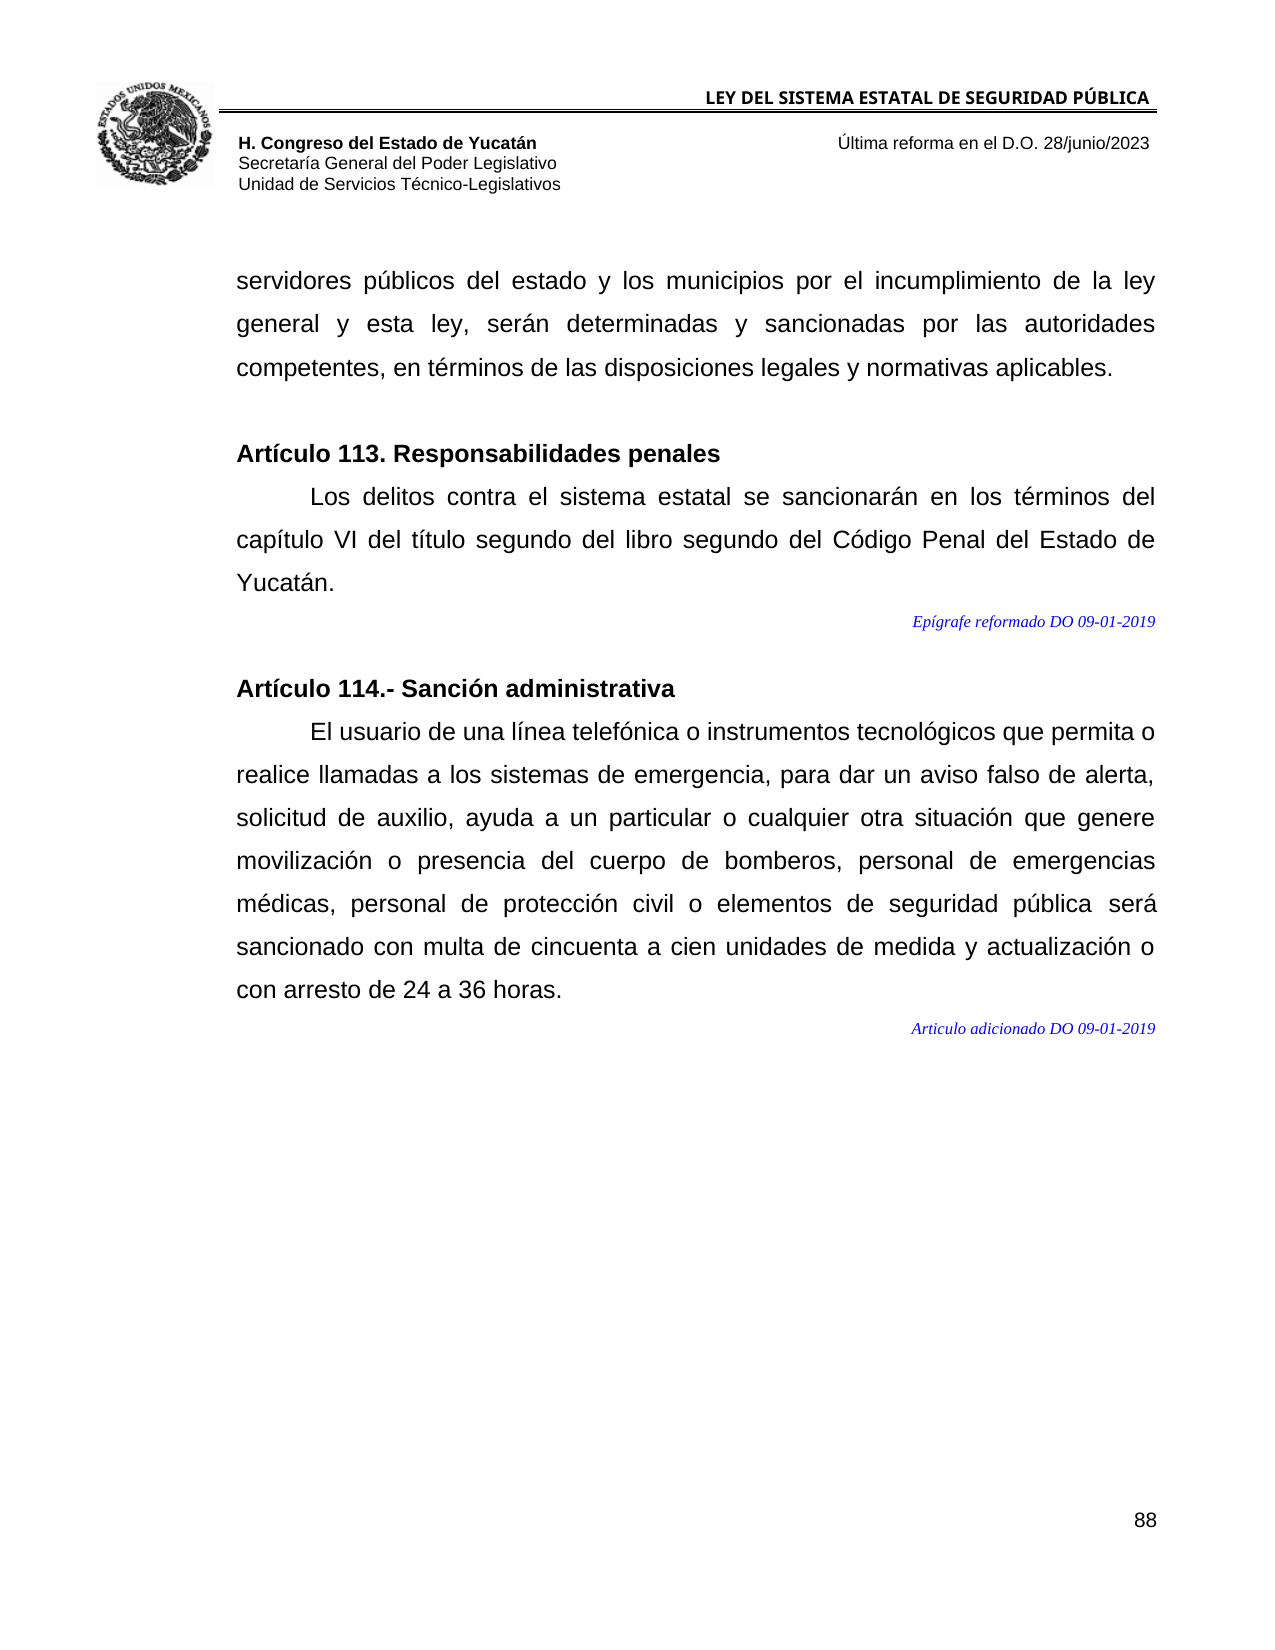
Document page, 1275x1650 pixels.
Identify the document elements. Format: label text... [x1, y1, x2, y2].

text El usuario de una línea telefónica o instrumentos tecnológicos que permita o realice llamadas a los sistemas de emergencia, para dar un aviso falso de alerta, solicitud de auxilio, ayuda a un particular o cualquier otra situación que genere movilización o presencia del cuerpo de bomberos, personal de emergencias médicas, personal de protección civil o elementos de seguridad pública será sancionado con multa de cincuenta a cien unidades de medida y actualización o con arresto de 24 a 36 horas. [236, 717, 1157, 1004]
text Artículo 113. Responsabilidades penales [236, 439, 1157, 468]
text Los delitos contra el sistema estatal se sancionarán en los términos del capítulo VI del título segundo del libro segundo del Código Penal del Estado de Yucatán. [236, 482, 1157, 597]
text Epígrafe reformado DO 09-01-2019 [236, 611, 1157, 631]
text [236, 266, 1157, 381]
text Articulo adicionado DO 09-01-2019 [236, 1019, 1157, 1038]
text Artículo 114.- Sanción administrativa [236, 674, 1157, 702]
